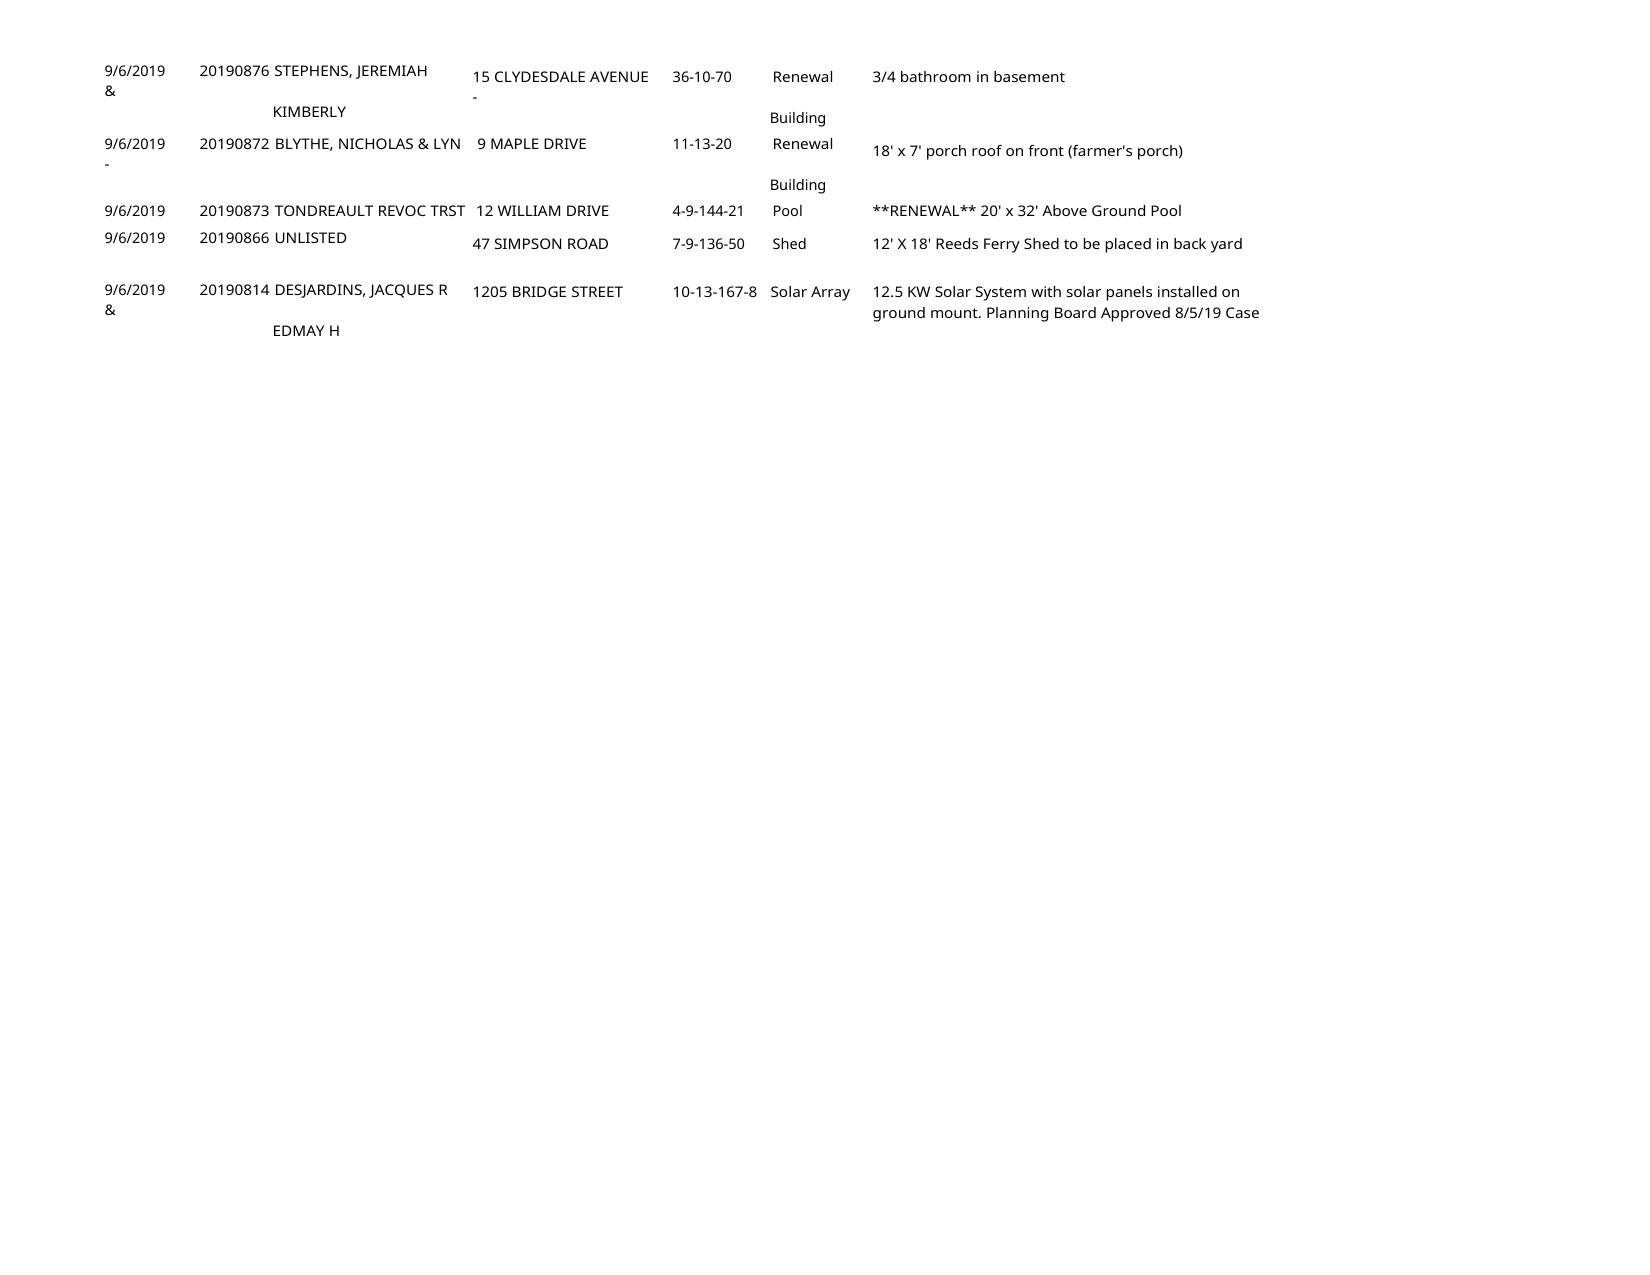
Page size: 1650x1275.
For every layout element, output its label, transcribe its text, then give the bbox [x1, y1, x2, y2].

text 9/6/2019 20190873 TONDREAULT REVOC TRST 12 WILLIAM DRIVE 4-9-144-21 Pool **RENEWAL** 20' x 32' Above Ground Pool [104, 201, 1604, 221]
text EDMAY H [272, 321, 461, 341]
text Building [56, 175, 826, 195]
text 9/6/2019 20190872 BLYTHE, NICHOLAS & LYN 9 MAPLE DRIVE 11-13-20 Renewal - [104, 134, 840, 174]
text 18' x 7' porch roof on front (farmer's porch) [872, 140, 1604, 160]
text 15 CLYDESDALE AVENUE 36-10-70 Renewal - [472, 67, 840, 107]
text KIMBERLY [272, 101, 439, 121]
text 3/4 bathroom in basement [872, 67, 1604, 87]
text ground mount. Planning Board Approved 8/5/19 Case [872, 303, 1604, 323]
text 47 SIMPSON ROAD 7-9-136-50 Shed 12' X 18' Reeds Ferry Shed to be placed in back yard [472, 234, 1604, 254]
text 9/6/2019 20190866 UNLISTED [104, 227, 461, 247]
text 9/6/2019 20190876 STEPHENS, JEREMIAH & [104, 60, 439, 100]
text 1205 BRIDGE STREET 10-13-167-8 Solar Array 12.5 KW Solar System with solar panels installed on [472, 282, 1604, 302]
text 9/6/2019 20190814 DESJARDINS, JACQUES R & [104, 280, 461, 320]
text Building [443, 108, 826, 128]
